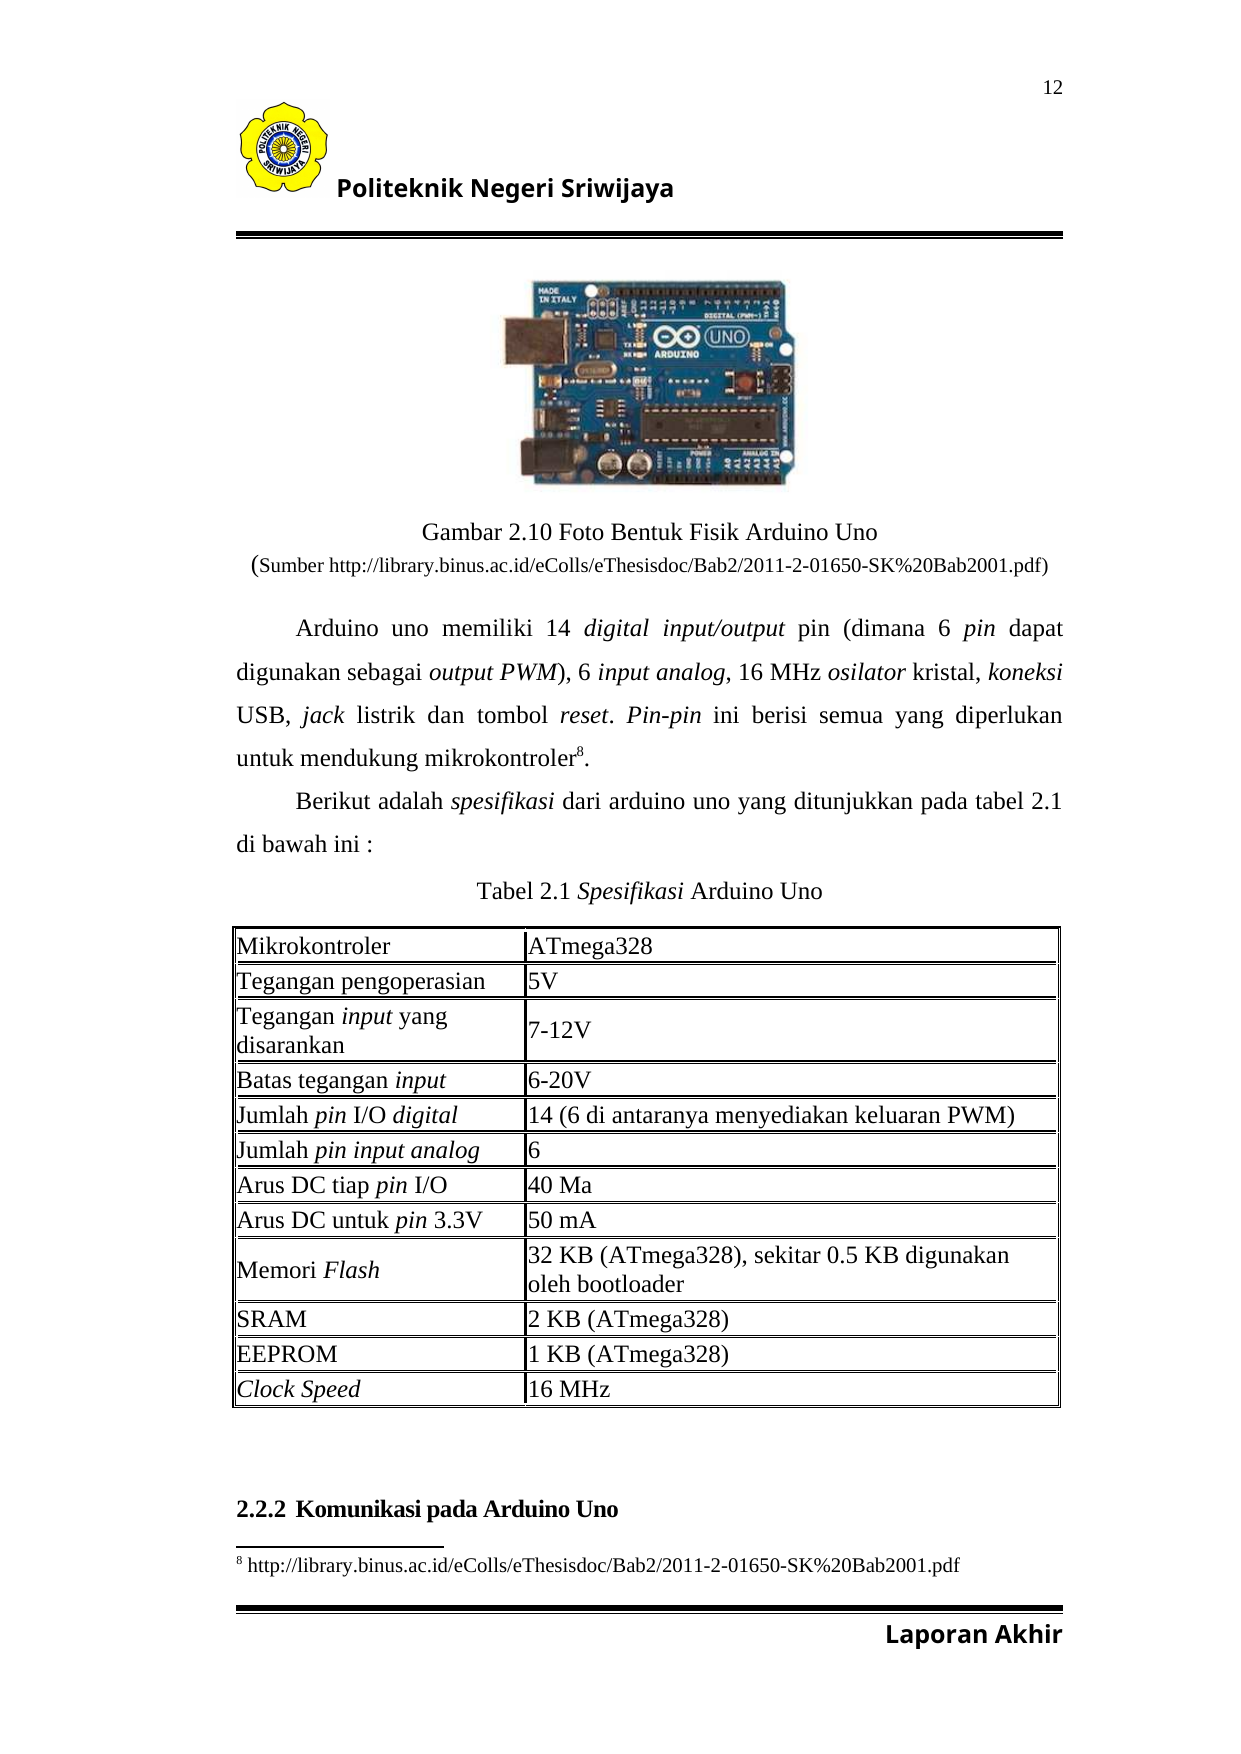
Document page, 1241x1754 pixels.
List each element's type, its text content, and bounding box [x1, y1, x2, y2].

table_header Mikrokontroler [236, 929, 525, 961]
table_cell EEPROM [236, 1335, 524, 1370]
table_cell 2 KB (ATmega328) [527, 1300, 1058, 1334]
table_cell Batas tegangan input [236, 1060, 524, 1095]
text Berikut adalah spesifikasi dari arduino uno yang ditunjukkan pada tabel 2.1 di bawah ini : [236, 786, 1063, 858]
table_cell Clock Speed [234, 1370, 525, 1405]
picture [489, 262, 810, 502]
text Tabel 2.1 Spesifikasi Arduino Uno [236, 876, 1063, 904]
table_cell 5V [527, 961, 1058, 996]
table_cell Jumlah pin input analog [236, 1130, 524, 1165]
table_cell Arus DC tiap pin I/O [236, 1165, 524, 1201]
table_cell 6 [527, 1130, 1058, 1165]
picture [236, 99, 331, 198]
table_cell Arus DC untuk pin 3.3V [234, 1201, 525, 1236]
text Gambar 2.10 Foto Bentuk Fisik Arduino Uno [236, 517, 1063, 546]
table_header ATmega328 [525, 929, 1058, 961]
table_cell 40 Ma [527, 1165, 1058, 1201]
table_cell Tegangan input yang disarankan [236, 996, 524, 1060]
text Arduino uno memiliki 14 digital input/output pin (dimana 6 pin dapat digunakan sebagai output PWM), 6 input analog, 16 MHz osilator kristal, koneksi USB, jack listrik dan tombol reset. Pin-pin ini berisi semua yang diperlukan untuk mendukung mikrokontroler. [236, 613, 1063, 772]
text 2.2.2 Komunikasi pada Arduino Uno [236, 1494, 1063, 1523]
table_cell 16 MHz [525, 1370, 1059, 1405]
table_cell Tegangan pengoperasian [236, 961, 524, 996]
table_cell 6-20V [527, 1060, 1058, 1095]
table_cell Memori Flash [234, 1236, 525, 1299]
table_cell 1 KB (ATmega328) [527, 1335, 1058, 1370]
table_cell 14 (6 di antaranya menyediakan keluaran PWM) [527, 1095, 1058, 1130]
text (Sumber http://library.binus.ac.id/eColls/eThesisdoc/Bab2/2011-2-01650-SK%20Bab2001.pdf) [236, 549, 1063, 577]
table_cell 50 mA [525, 1201, 1059, 1236]
table_cell SRAM [236, 1300, 524, 1334]
table_cell 7-12V [527, 996, 1058, 1060]
table_cell 32 KB (ATmega328), sekitar 0.5 KB digunakan oleh bootloader [525, 1236, 1059, 1299]
table_cell Jumlah pin I/O digital [236, 1095, 524, 1130]
